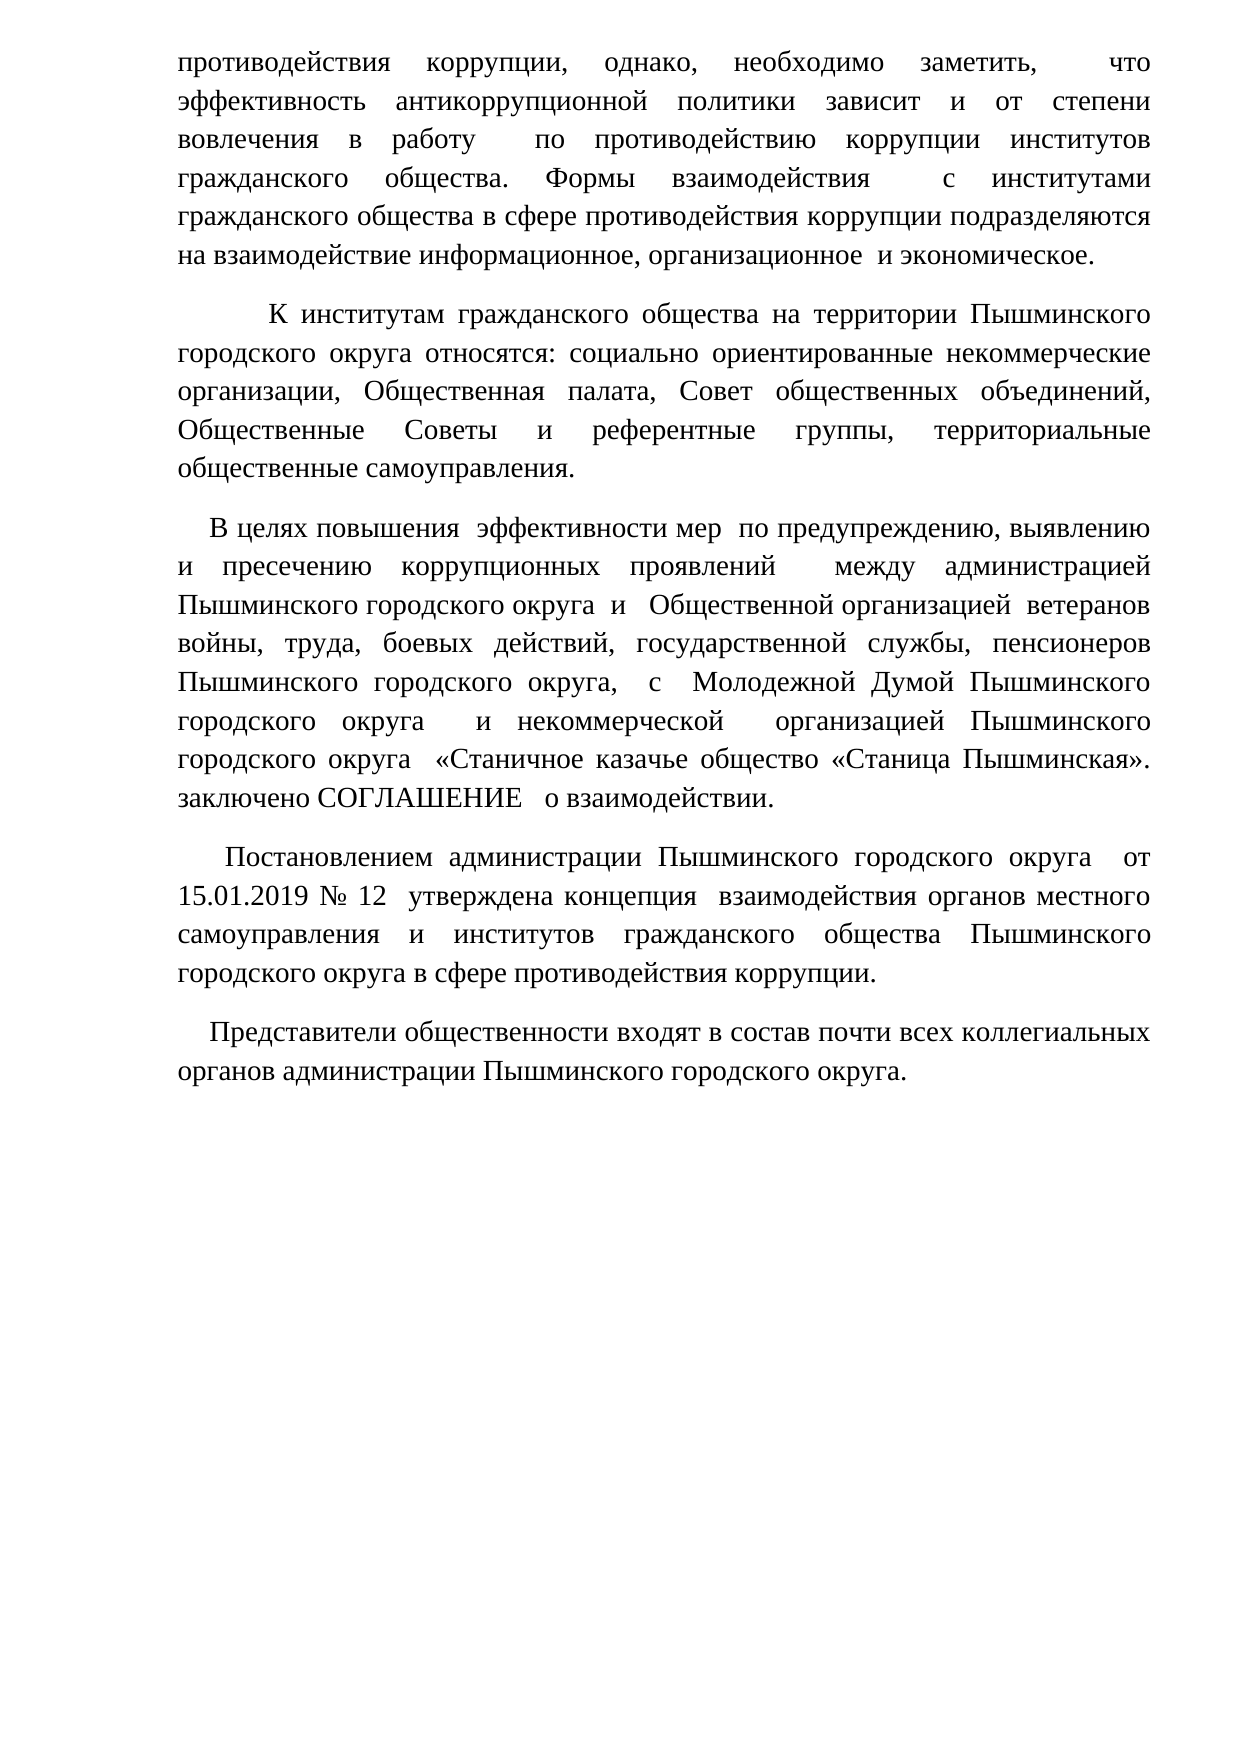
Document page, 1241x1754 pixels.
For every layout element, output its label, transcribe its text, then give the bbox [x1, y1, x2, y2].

text В целях повышения эффективности мер по предупреждению, выявлению и пресечению коррупционных проявлений между администрацией Пышминского городского округа и Общественной организацией ветеранов войны, труда, боевых действий, государственной службы, пенсионеров Пышминского городского округа, с Молодежной Думой Пышминского городского округа и некоммерческой организацией Пышминского городского округа «Станичное казачье общество «Станица Пышминская». заключено СОГЛАШЕНИЕ о взаимодействии. [177, 510, 1152, 813]
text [177, 44, 1152, 271]
text К институтам гражданского общества на территории Пышминского городского округа относятся: социально ориентированные некоммерческие организации, Общественная палата, Совет общественных объединений, Общественные Советы и референтные группы, территориальные общественные самоуправления. [177, 296, 1152, 484]
text Постановлением администрации Пышминского городского округа от 15.01.2019 № 12 утверждена концепция взаимодействия органов местного самоуправления и институтов гражданского общества Пышминского городского округа в сфере противодействия коррупции. [177, 839, 1152, 988]
text Представители общественности входят в состав почти всех коллегиальных органов администрации Пышминского городского округа. [177, 1014, 1152, 1086]
